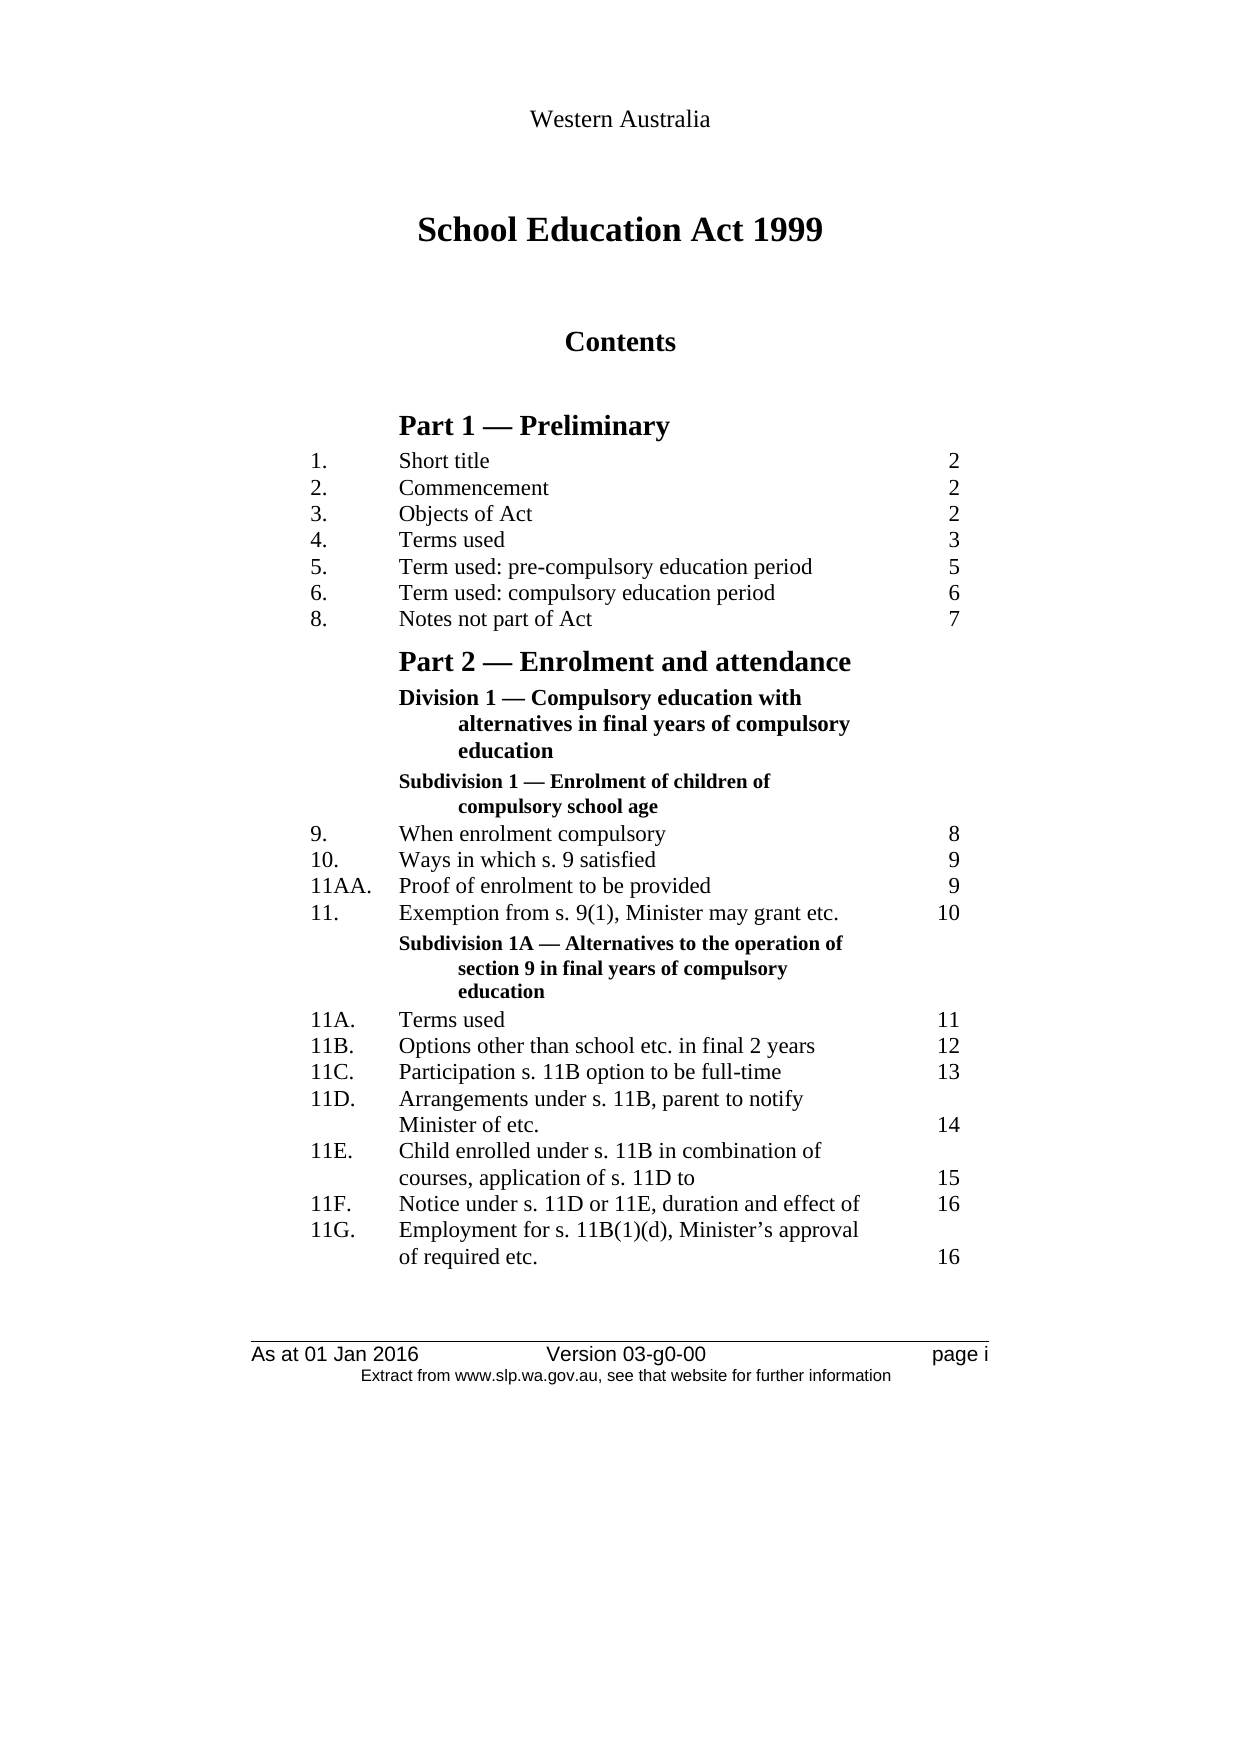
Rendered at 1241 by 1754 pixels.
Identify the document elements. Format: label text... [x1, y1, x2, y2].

text 11A. Terms used 11 [310, 1006, 871, 1032]
text Division 1 — Compulsory education with alternatives in final years of compulsory education [399, 684, 871, 763]
text 6. Term used: compulsory education period 6 [310, 579, 871, 606]
text 11F. Notice under s. 11D or 11E, duration and effect of 16 [310, 1190, 871, 1216]
text 11G. Employment for s. 11B(1)(d), Minister’s approval of required etc. 16 [310, 1216, 871, 1269]
text 1. Short title 2 [310, 447, 871, 474]
text Western Australia [251, 104, 989, 133]
text School Education Act 1999 [251, 208, 989, 249]
text Subdivision 1 — Enrolment of children of compulsory school age [399, 769, 871, 818]
text 11D. Arrangements under s. 11B, parent to notify Minister of etc. 14 [310, 1085, 871, 1137]
text 8. Notes not part of Act 7 [310, 606, 871, 632]
text Subdivision 1A — Alternatives to the operation of section 9 in final years of compulsory education [399, 931, 871, 1003]
text Contents [491, 324, 749, 358]
text 11AA. Proof of enrolment to be provided 9 [310, 872, 871, 899]
text 11. Exemption from s. 9(1), Minister may grant etc. 10 [310, 899, 871, 925]
text 11C. Participation s. 11B option to be full-time 13 [310, 1058, 871, 1085]
text 11B. Options other than school etc. in final 2 years 12 [310, 1032, 871, 1058]
text 11E. Child enrolled under s. 11B in combination of courses, application of s. 11D to 15 [310, 1137, 871, 1190]
text 4. Terms used 3 [310, 526, 871, 553]
text 5. Term used: pre-compulsory education period 5 [310, 553, 871, 579]
text Part 2 — Enrolment and attendance [399, 644, 871, 678]
text 10. Ways in which s. 9 satisfied 9 [310, 846, 871, 872]
text 2. Commencement 2 [310, 474, 871, 500]
text Part 1 — Preliminary [399, 408, 871, 441]
text 3. Objects of Act 2 [310, 500, 871, 526]
text 9. When enrolment compulsory 8 [310, 820, 871, 846]
